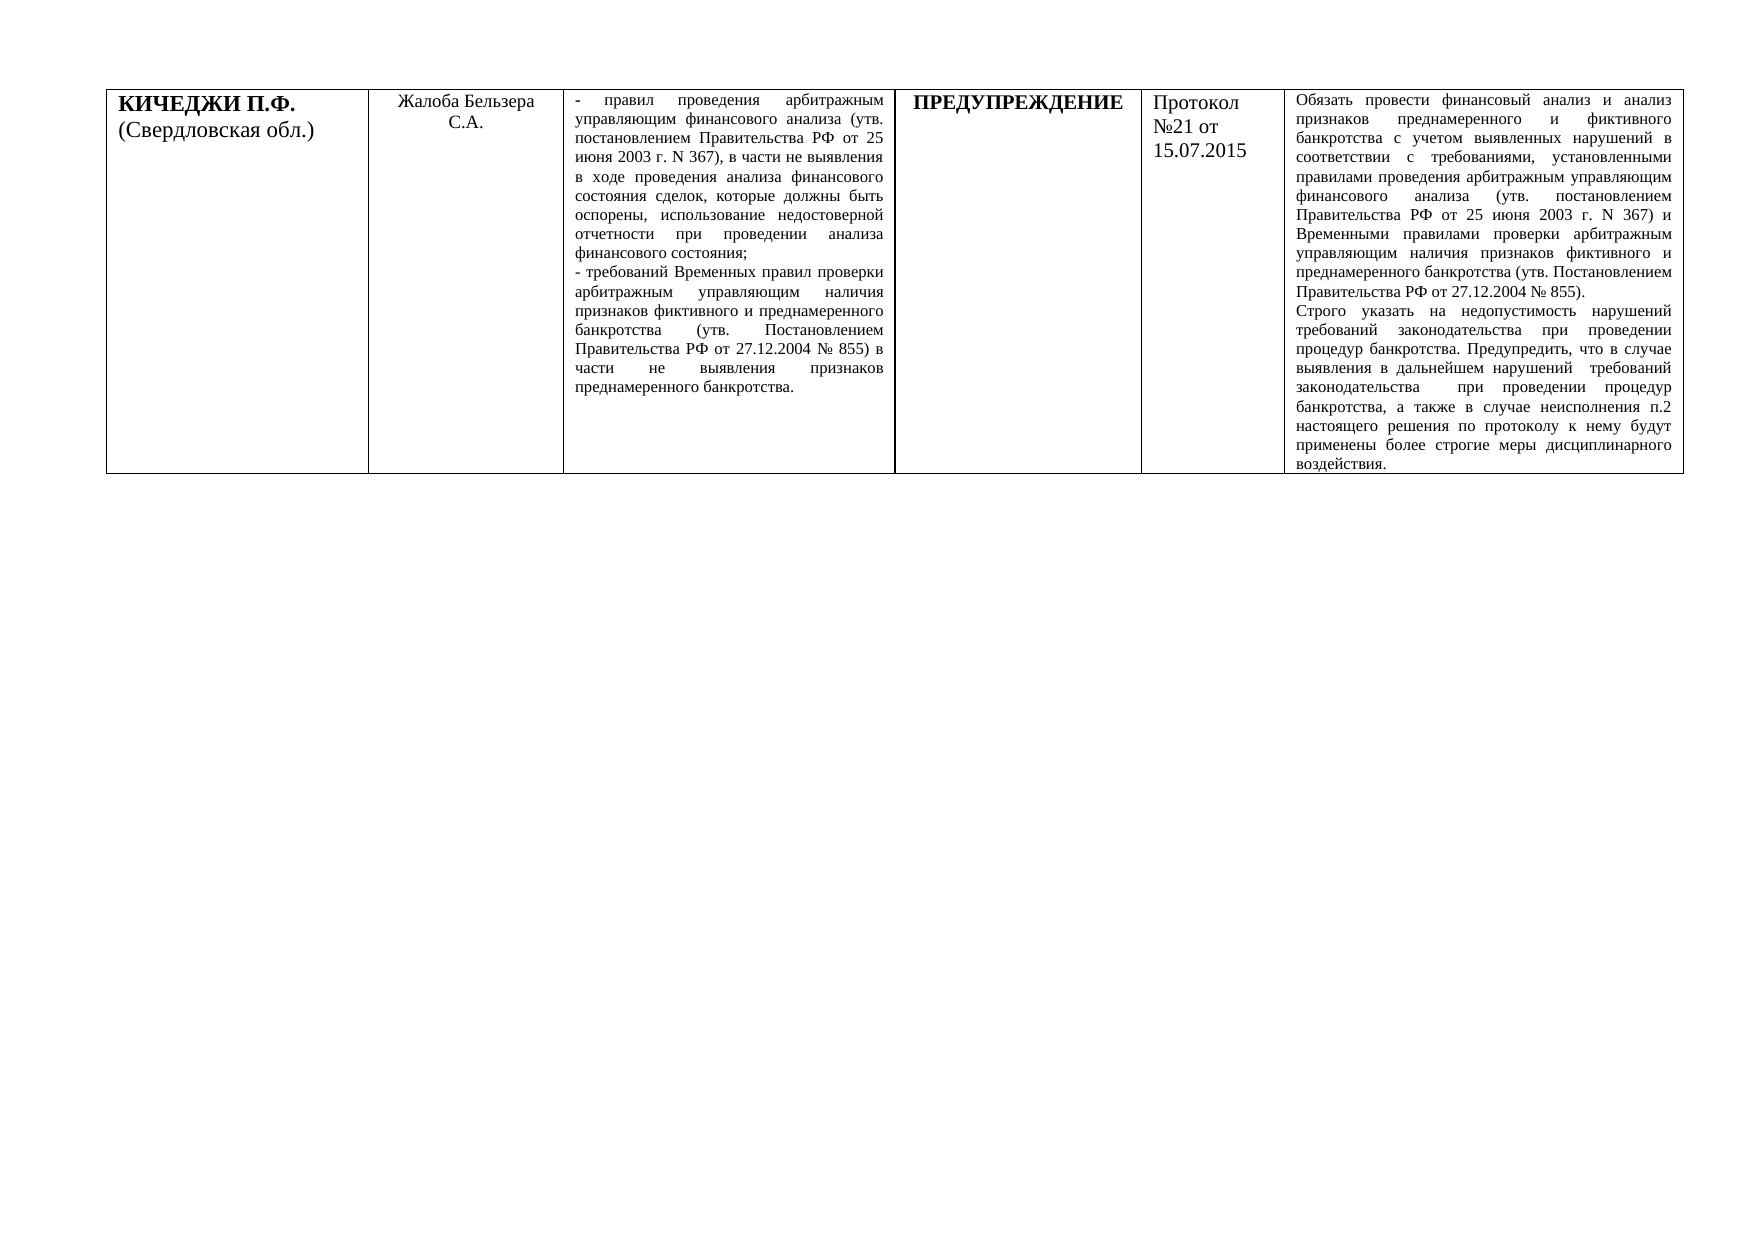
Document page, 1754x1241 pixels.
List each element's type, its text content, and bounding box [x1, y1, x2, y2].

table_header Обязать провести финансовый анализ и анализ признаков преднамеренного и фиктивного банкротства с учетом выявленных нарушений в соответствии с требованиями, установленными правилами проведения арбитражным управляющим финансового анализа (утв. постановлением Правительства РФ от 25 июня . N 367) и Временными правилами проверки арбитражным управляющим наличия признаков фиктивного и преднамеренного банкротства (утв. Постановлением Правительства РФ от 27.12.2004 № 855). Строго указать на недопустимость нарушений требований законодательства при проведении процедур банкротства. Предупредить, что в случае выявления в дальнейшем нарушений требований законодательства при проведении процедур банкротства, а также в случае неисполнения п.2 настоящего решения по протоколу к нему будут применены более строгие меры дисциплинарного воздействия. [1285, 90, 1683, 473]
table_header Протокол №21 от 15.07.2015 [1142, 90, 1284, 473]
table_header - правил проведения арбитражным управляющим финансового анализа (утв. постановлением Правительства РФ от 25 июня . N 367), в части не выявления в ходе проведения анализа финансового состояния сделок, которые должны быть оспорены, использование недостоверной отчетности при проведении анализа финансового состояния; - требований Временных правил проверки арбитражным управляющим наличия признаков фиктивного и преднамеренного банкротства (утв. Постановлением Правительства РФ от 27.12.2004 № 855) в части не выявления признаков преднамеренного банкротства. [564, 90, 894, 473]
table_header Жалоба Бельзера С.А. [369, 90, 563, 473]
table_header ПРЕДУПРЕЖДЕНИЕ [896, 90, 1141, 473]
table_header КИЧЕДЖИ П.Ф. (Свердловская обл.) [107, 90, 368, 473]
